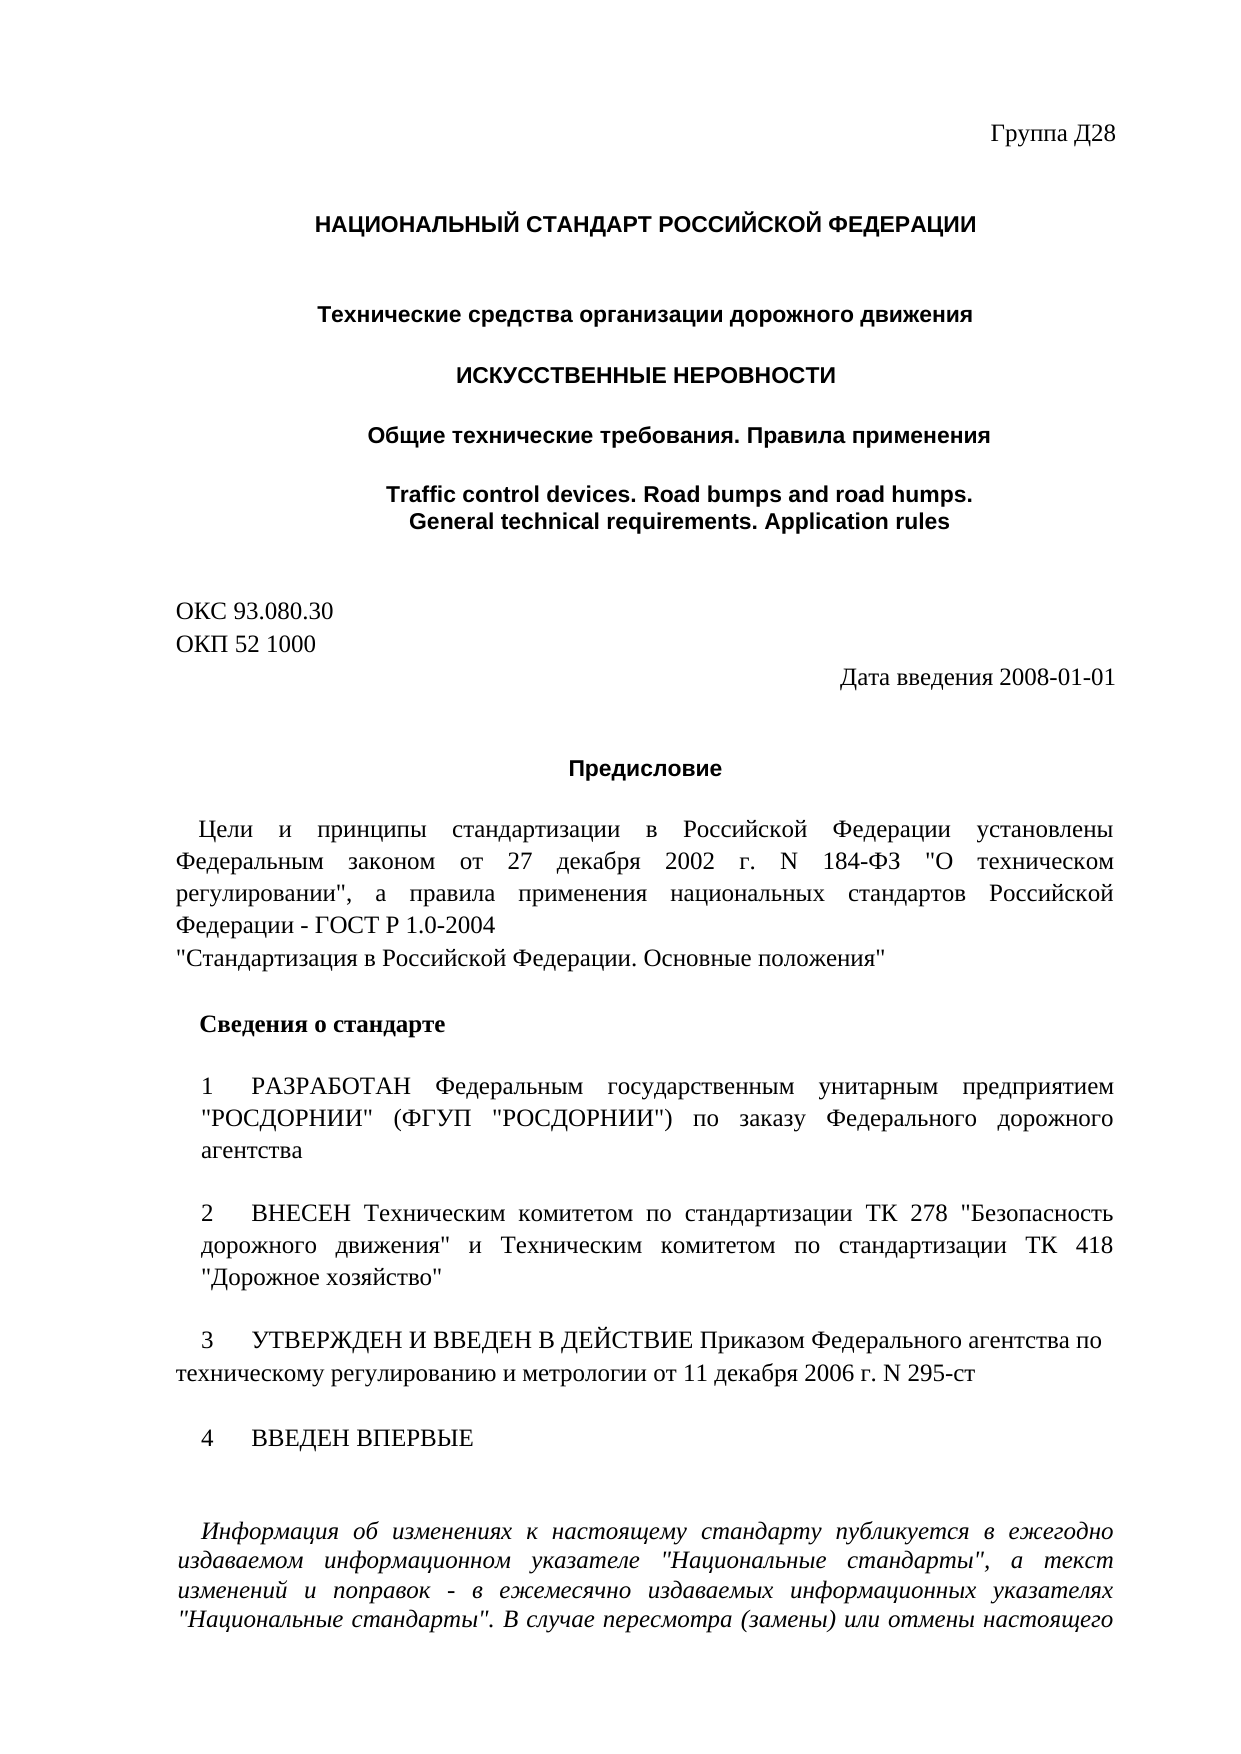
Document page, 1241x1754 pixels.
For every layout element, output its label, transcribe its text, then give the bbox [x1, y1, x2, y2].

text техническому регулированию и метрологии от 11 декабря 2006 г. N 295-ст [176, 1358, 1114, 1387]
text Дата введения 2008-01-01 [177, 662, 1116, 691]
text НАЦИОНАЛЬНЫЙ СТАНДАРТ РОССИЙСКОЙ ФЕДЕРАЦИИ [177, 211, 1114, 237]
list УТВЕРЖДЕН И ВВЕДЕН В ДЕЙСТВИЕ Приказом Федерального агентства по [201, 1325, 1114, 1354]
text Технические средства организации дорожного движения [177, 301, 1113, 328]
text ОКП 52 1000 [176, 629, 1114, 658]
text ИСКУССТВЕННЫЕ НЕРОВНОСТИ [177, 362, 1114, 388]
list ВВЕДЕН ВПЕРВЫЕ [201, 1423, 1114, 1452]
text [177, 1516, 1114, 1633]
text Цели и принципы стандартизации в Российской Федерации установлены Федеральным законом от 27 декабря 2002 г. N 184-ФЗ "О техническом регулировании", а правила применения национальных стандартов Российской Федерации - ГОСТ Р 1.0-2004 [176, 814, 1114, 939]
text ОКС 93.080.30 [176, 596, 1114, 625]
text Общие технические требования. Правила применения [367, 422, 1147, 448]
text Traffic control devices. Road bumps and road humps. General technical requirements. Application rules [386, 481, 1004, 534]
text Предисловие [177, 755, 1113, 782]
text "Стандартизация в Российской Федерации. Основные положения" [176, 943, 1114, 972]
list РАЗРАБОТАН Федеральным государственным унитарным предприятием "РОСДОРНИИ" (ФГУП "РОСДОРНИИ") по заказу Федерального дорожного агентства [201, 1071, 1114, 1164]
list ВНЕСЕН Техническим комитетом по стандартизации ТК 278 "Безопасность дорожного движения" и Техническим комитетом по стандартизации ТК 418 "Дорожное хозяйство" [201, 1198, 1114, 1291]
text Сведения о стандарте [199, 1009, 1152, 1038]
text Группа Д28 [177, 118, 1116, 147]
